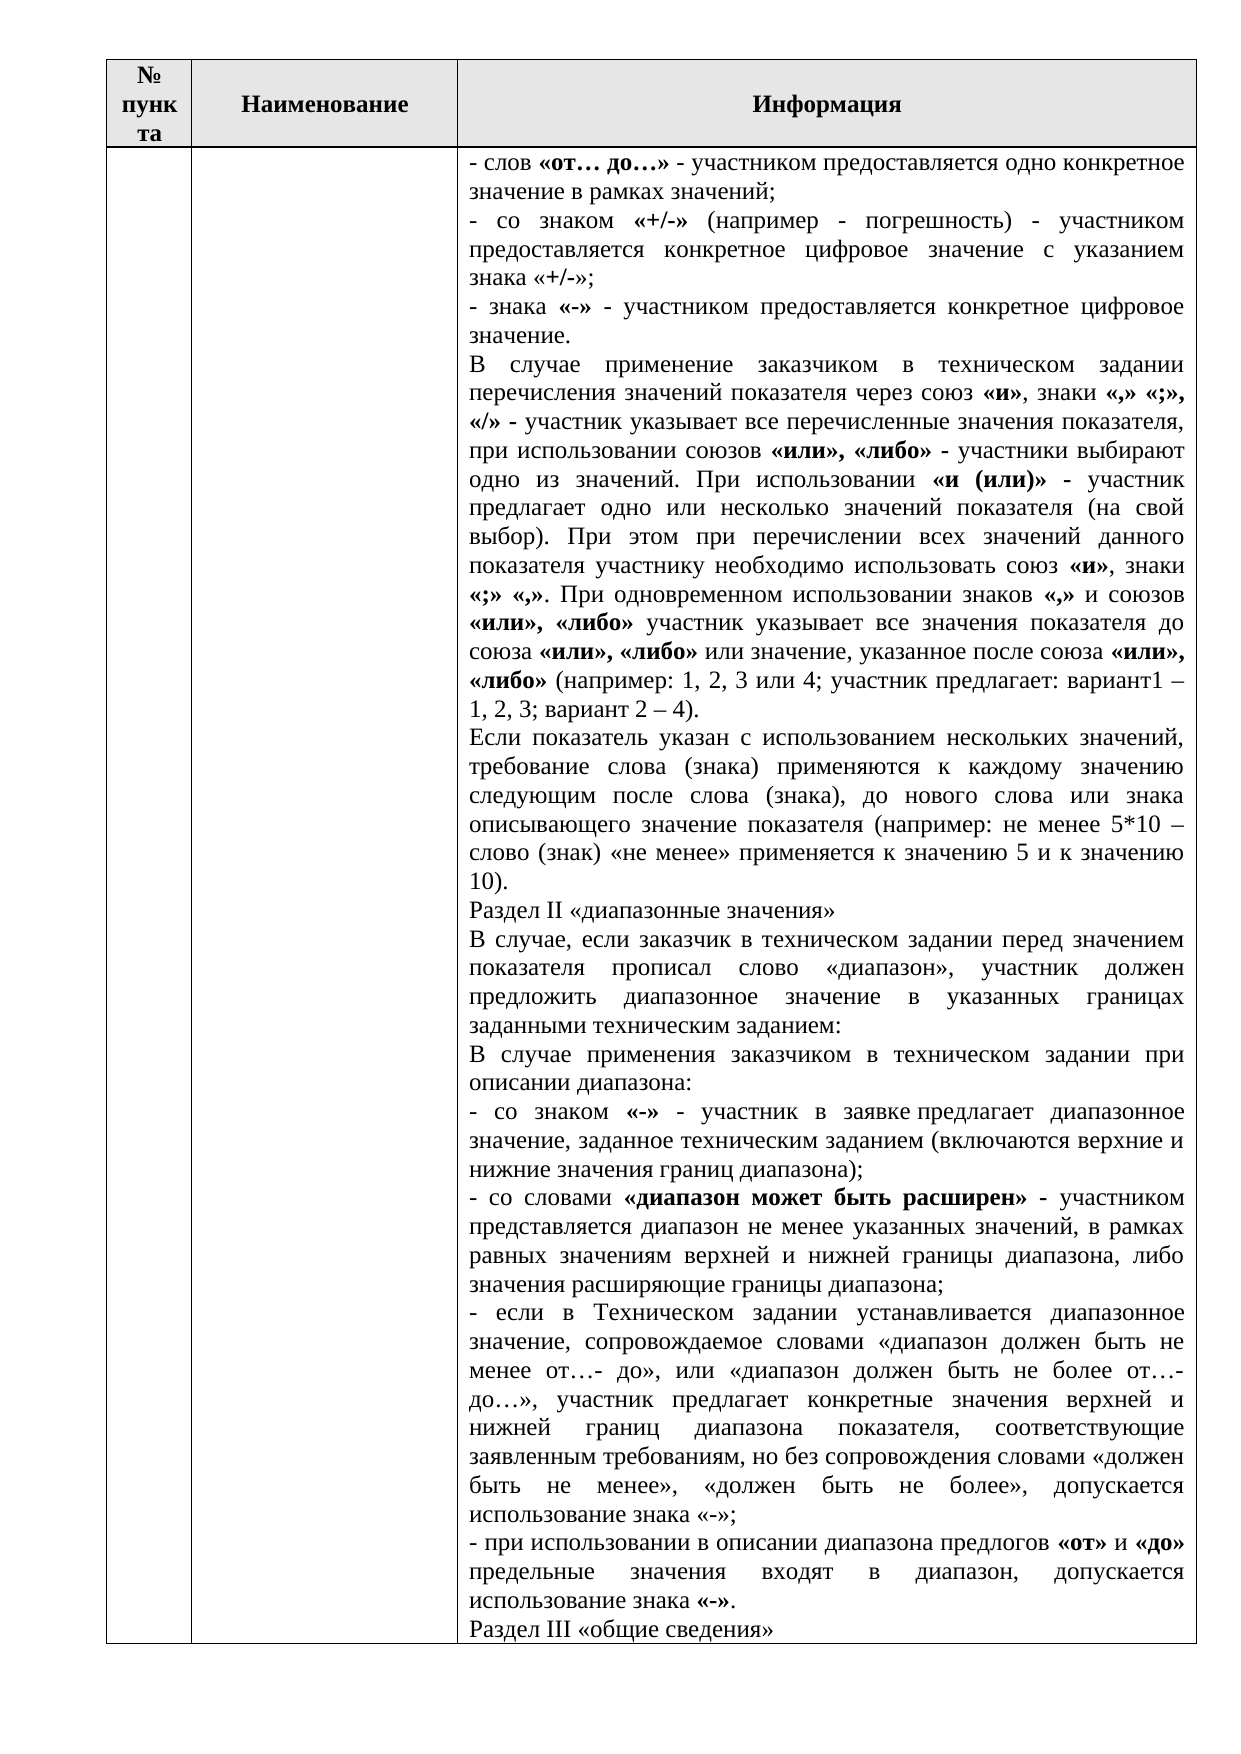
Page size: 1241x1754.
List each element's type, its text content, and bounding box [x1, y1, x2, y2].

table_header Наименование [192, 60, 457, 146]
table_cell [107, 148, 191, 1642]
table_header Информация [458, 60, 1196, 146]
table_header № пункта [107, 60, 191, 146]
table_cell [192, 148, 457, 1642]
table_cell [458, 148, 1196, 1642]
